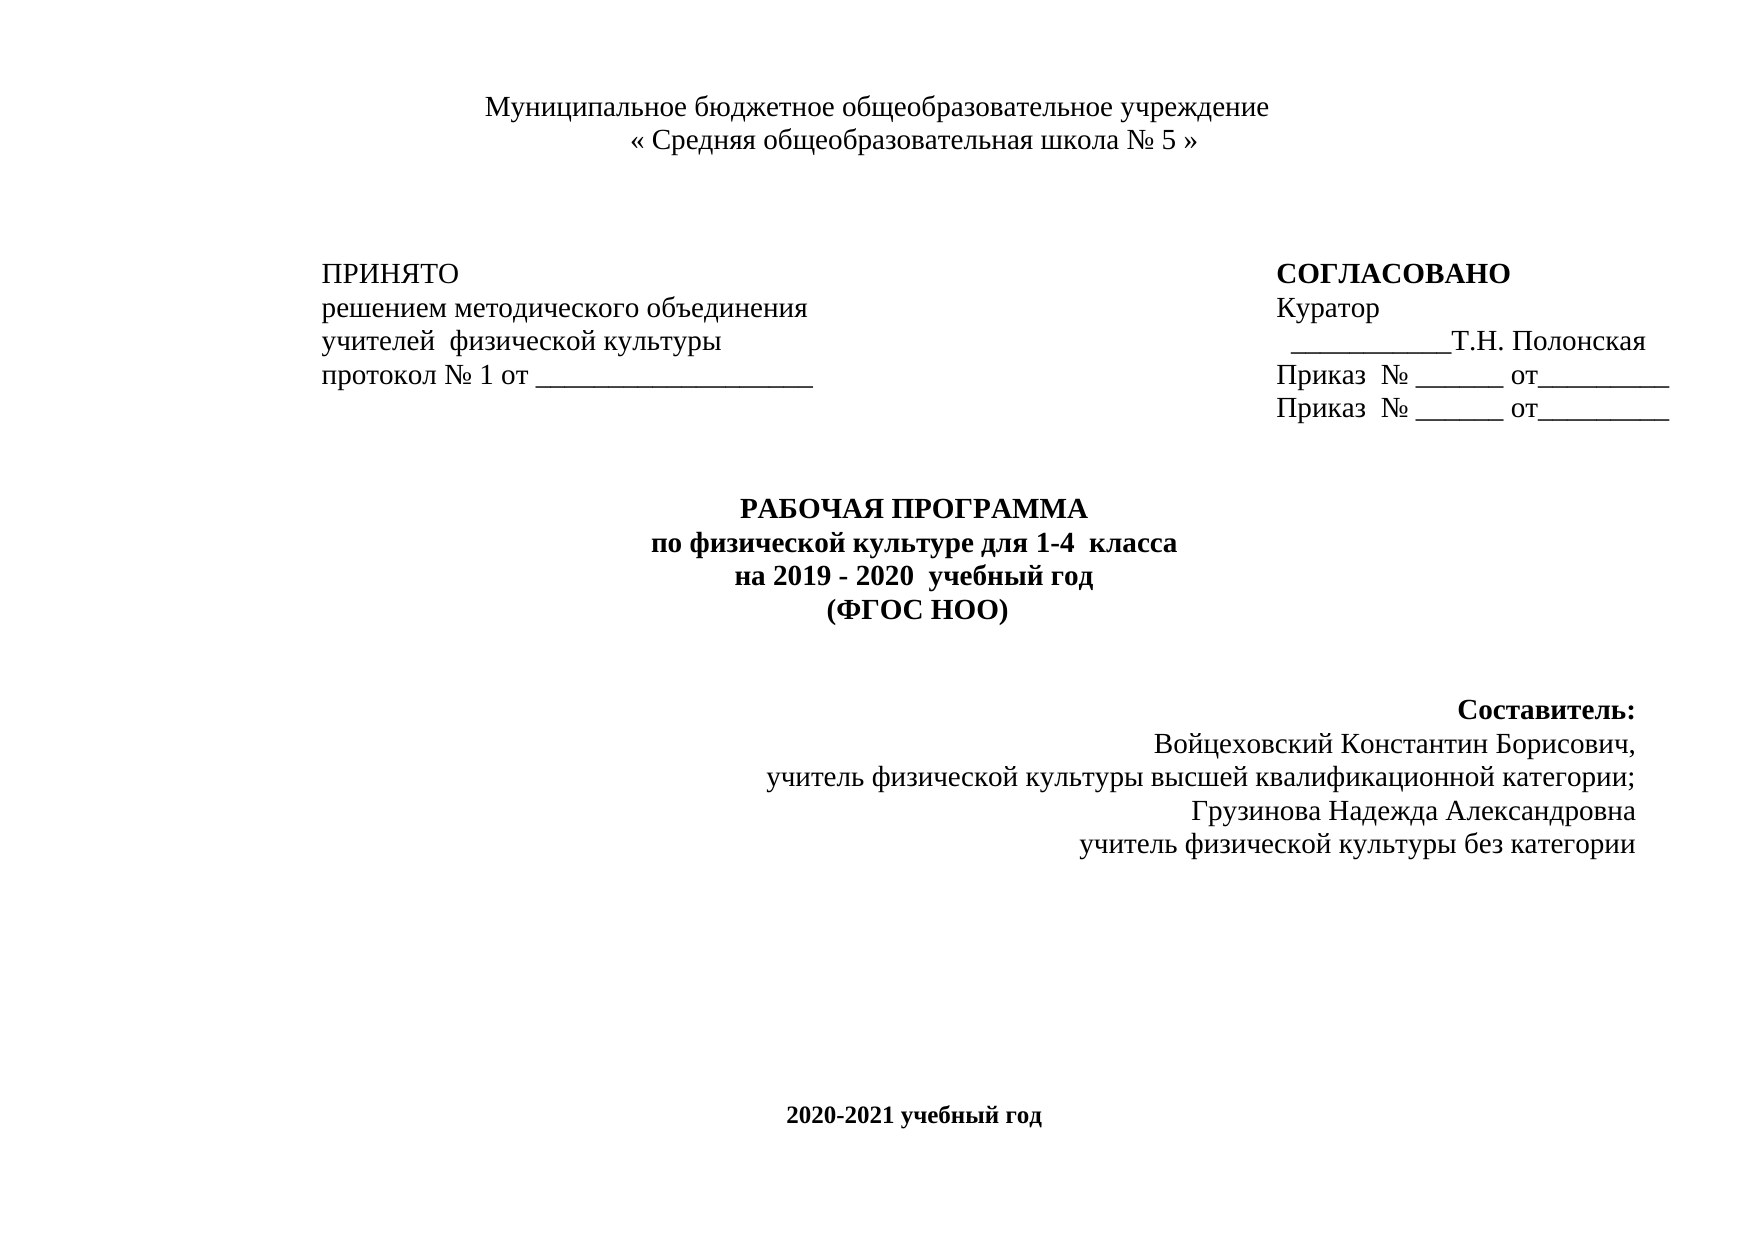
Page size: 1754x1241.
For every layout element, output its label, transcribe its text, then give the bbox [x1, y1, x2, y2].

text 2020-2021 учебный год [118, 1100, 1636, 1128]
text Войцеховский Константин Борисович, [118, 726, 1636, 759]
table_header СОГЛАСОВАНО Куратор ___________Т.Н. Полонская Приказ № ______ от_________ Приказ № ______ от_________ [1089, 256, 1702, 491]
text на 2019 - 2020 учебный год [118, 558, 1636, 592]
text Грузинова Надежда Александровна [118, 793, 1636, 827]
text Муниципальное бюджетное общеобразовательное учреждение [118, 89, 1636, 122]
text учитель физической культуры высшей квалификационной категории; [118, 759, 1636, 793]
text « Средняя общеобразовательная школа № 5 » [118, 122, 1636, 156]
text РАБОЧАЯ ПРОГРАММА [118, 491, 1636, 525]
text Составитель: [118, 692, 1636, 726]
table_header ПРИНЯТО решением методического объединения учителей физической культуры протокол № 1 от ___________________ [236, 256, 1089, 491]
text учитель физической культуры без категории [118, 827, 1636, 860]
text по физической культуре для 1-4 класса [118, 525, 1636, 558]
text (ФГОС НОО) [118, 592, 1636, 625]
